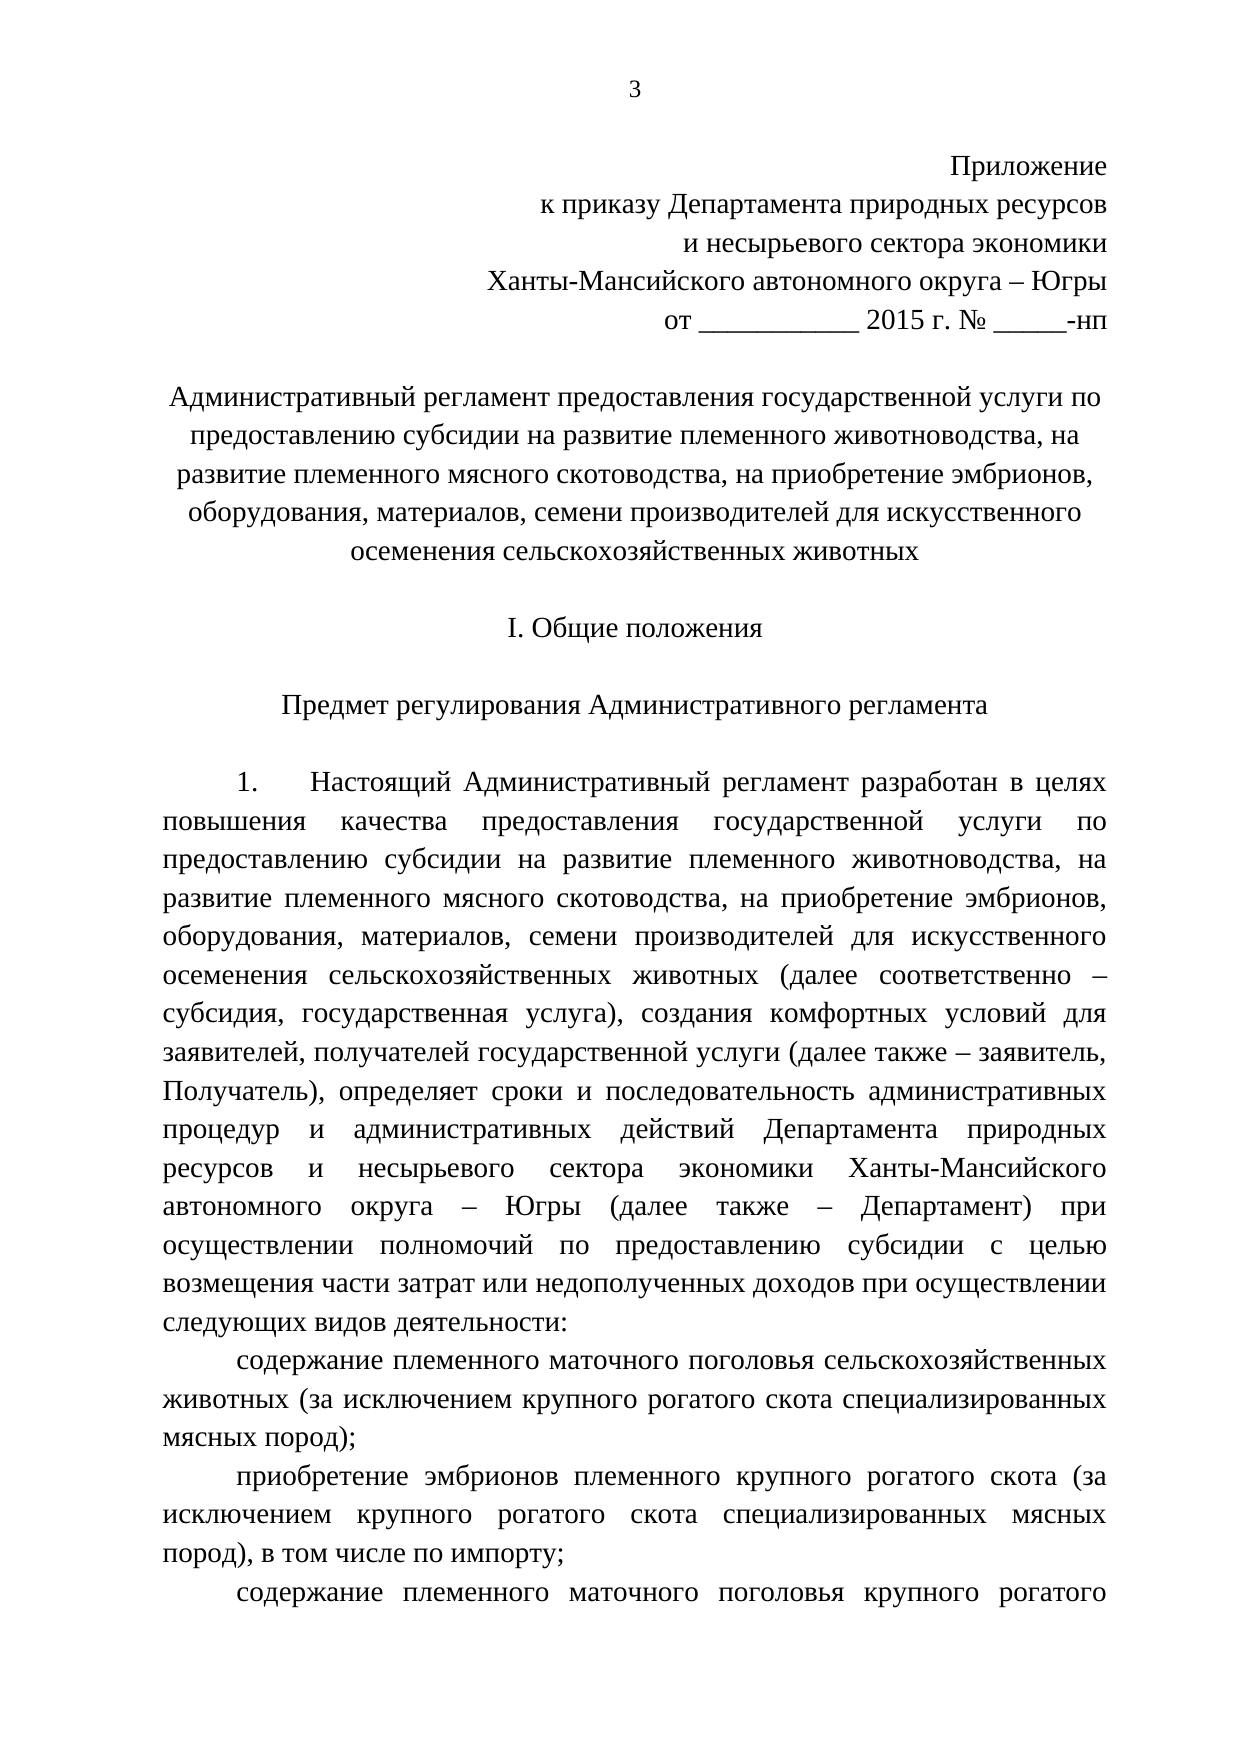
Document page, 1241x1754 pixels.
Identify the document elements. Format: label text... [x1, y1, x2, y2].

text приобретение эмбрионов племенного крупного рогатого скота (за исключением крупного рогатого скота специализированных мясных пород), в том числе по импорту; [162, 1458, 1107, 1569]
text Административный регламент предоставления государственной услуги по предоставлению субсидии на развитие племенного животноводства, на развитие племенного мясного скотоводства, на приобретение эмбрионов, оборудования, материалов, семени производителей для искусственного осеменения сельскохозяйственных животных [162, 379, 1107, 567]
text содержание племенного маточного поголовья сельскохозяйственных животных (за исключением крупного рогатого скота специализированных мясных пород); [162, 1342, 1107, 1453]
text Приложение к приказу Департамента природных ресурсов и несырьевого сектора экономики Ханты-Мансийского автономного округа – Югры от ___________ 2015 г. № _____-нп [162, 148, 1107, 335]
list Настоящий Административный регламент разработан в целях повышения качества предоставления государственной услуги по предоставлению субсидии на развитие племенного животноводства, на развитие племенного мясного скотоводства, на приобретение эмбрионов, оборудования, материалов, семени производителей для искусственного осеменения сельскохозяйственных животных (далее соответственно – субсидия, государственная услуга), создания комфортных условий для заявителей, получателей государственной услуги (далее также – заявитель, Получатель), определяет сроки и последовательность административных процедур и административных действий Департамента природных ресурсов и несырьевого сектора экономики Ханты-Мансийского автономного округа – Югры (далее также – Департамент) при осуществлении полномочий по предоставлению субсидии с целью возмещения части затрат или недополученных доходов при осуществлении следующих видов деятельности: [162, 764, 1107, 1337]
text Предмет регулирования Административного регламента [162, 687, 1107, 721]
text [162, 1574, 1107, 1607]
text I. Общие положения [162, 610, 1107, 644]
